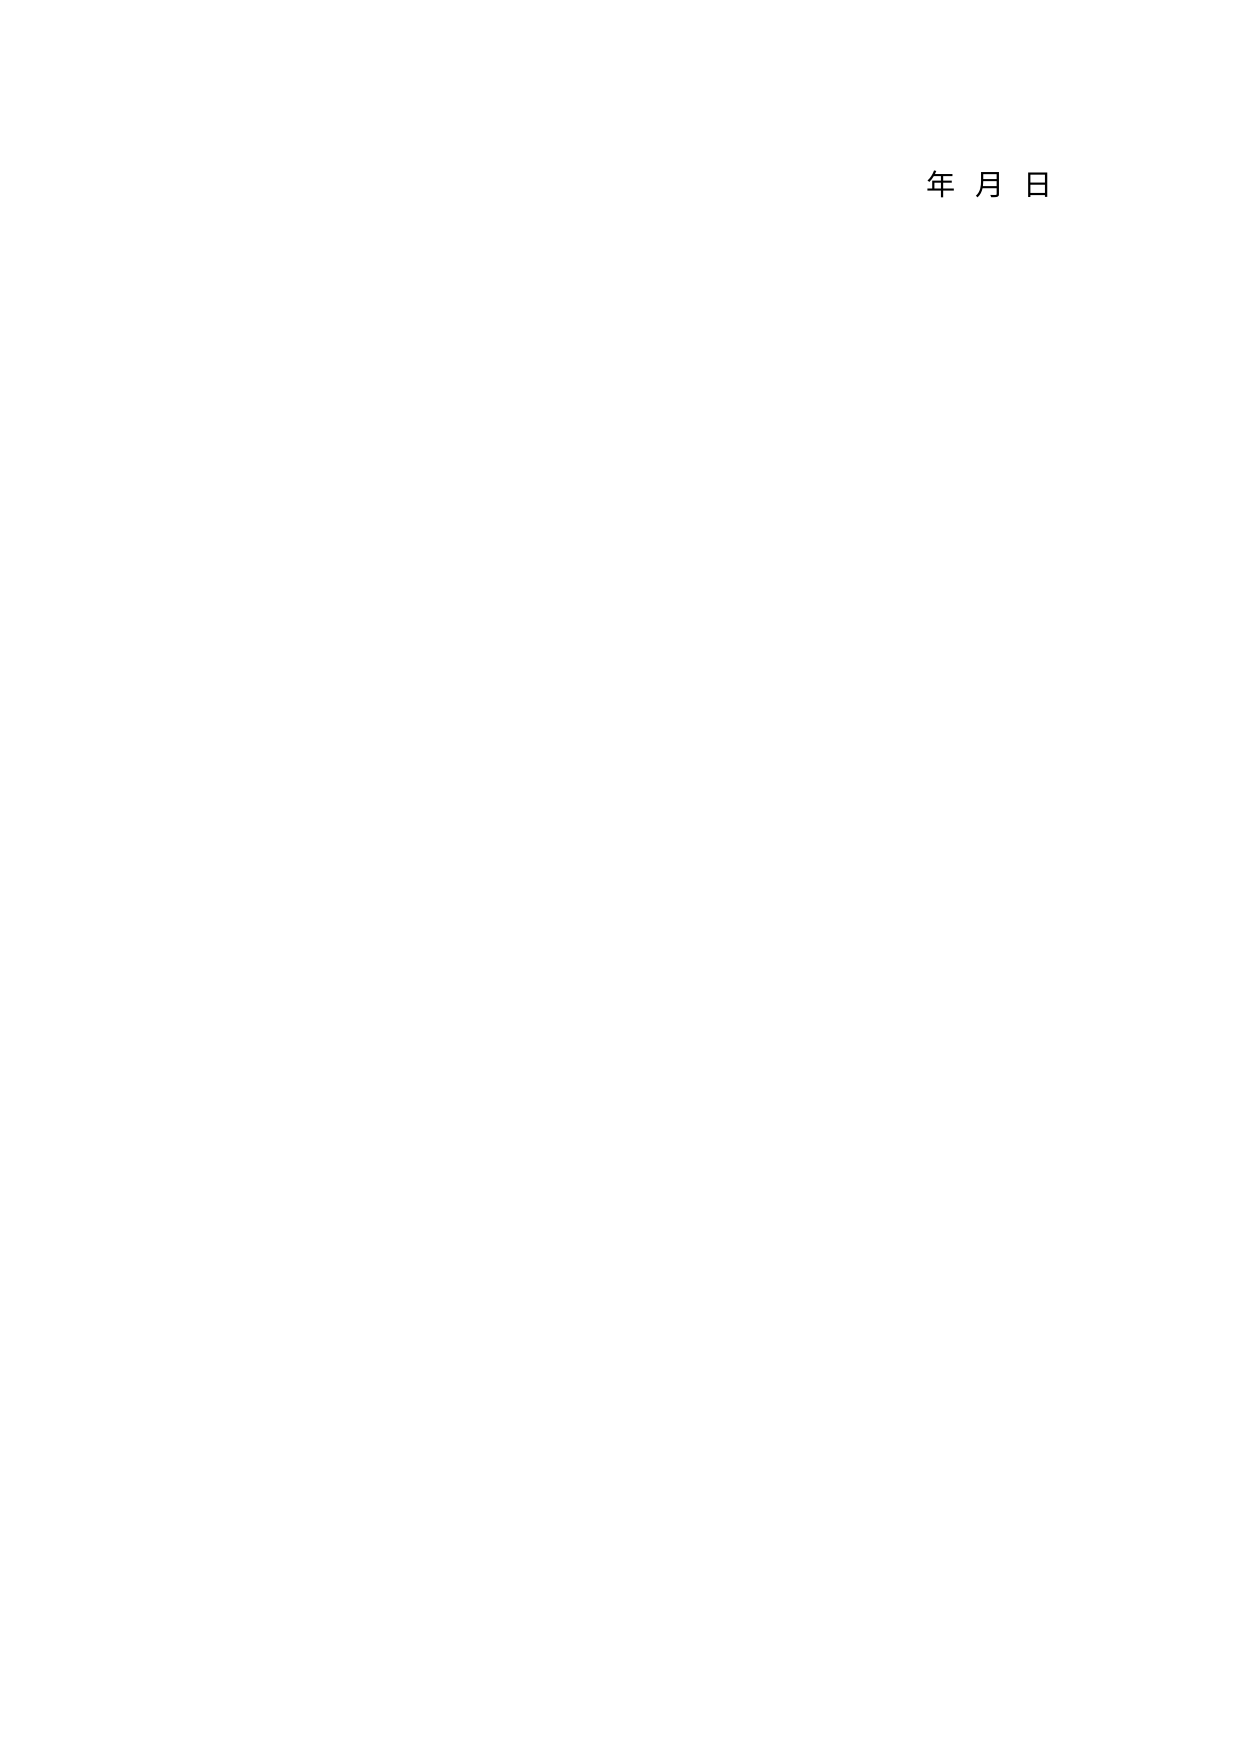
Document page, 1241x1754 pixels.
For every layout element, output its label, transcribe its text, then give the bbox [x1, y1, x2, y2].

text 年 月 日 [187, 162, 1053, 204]
